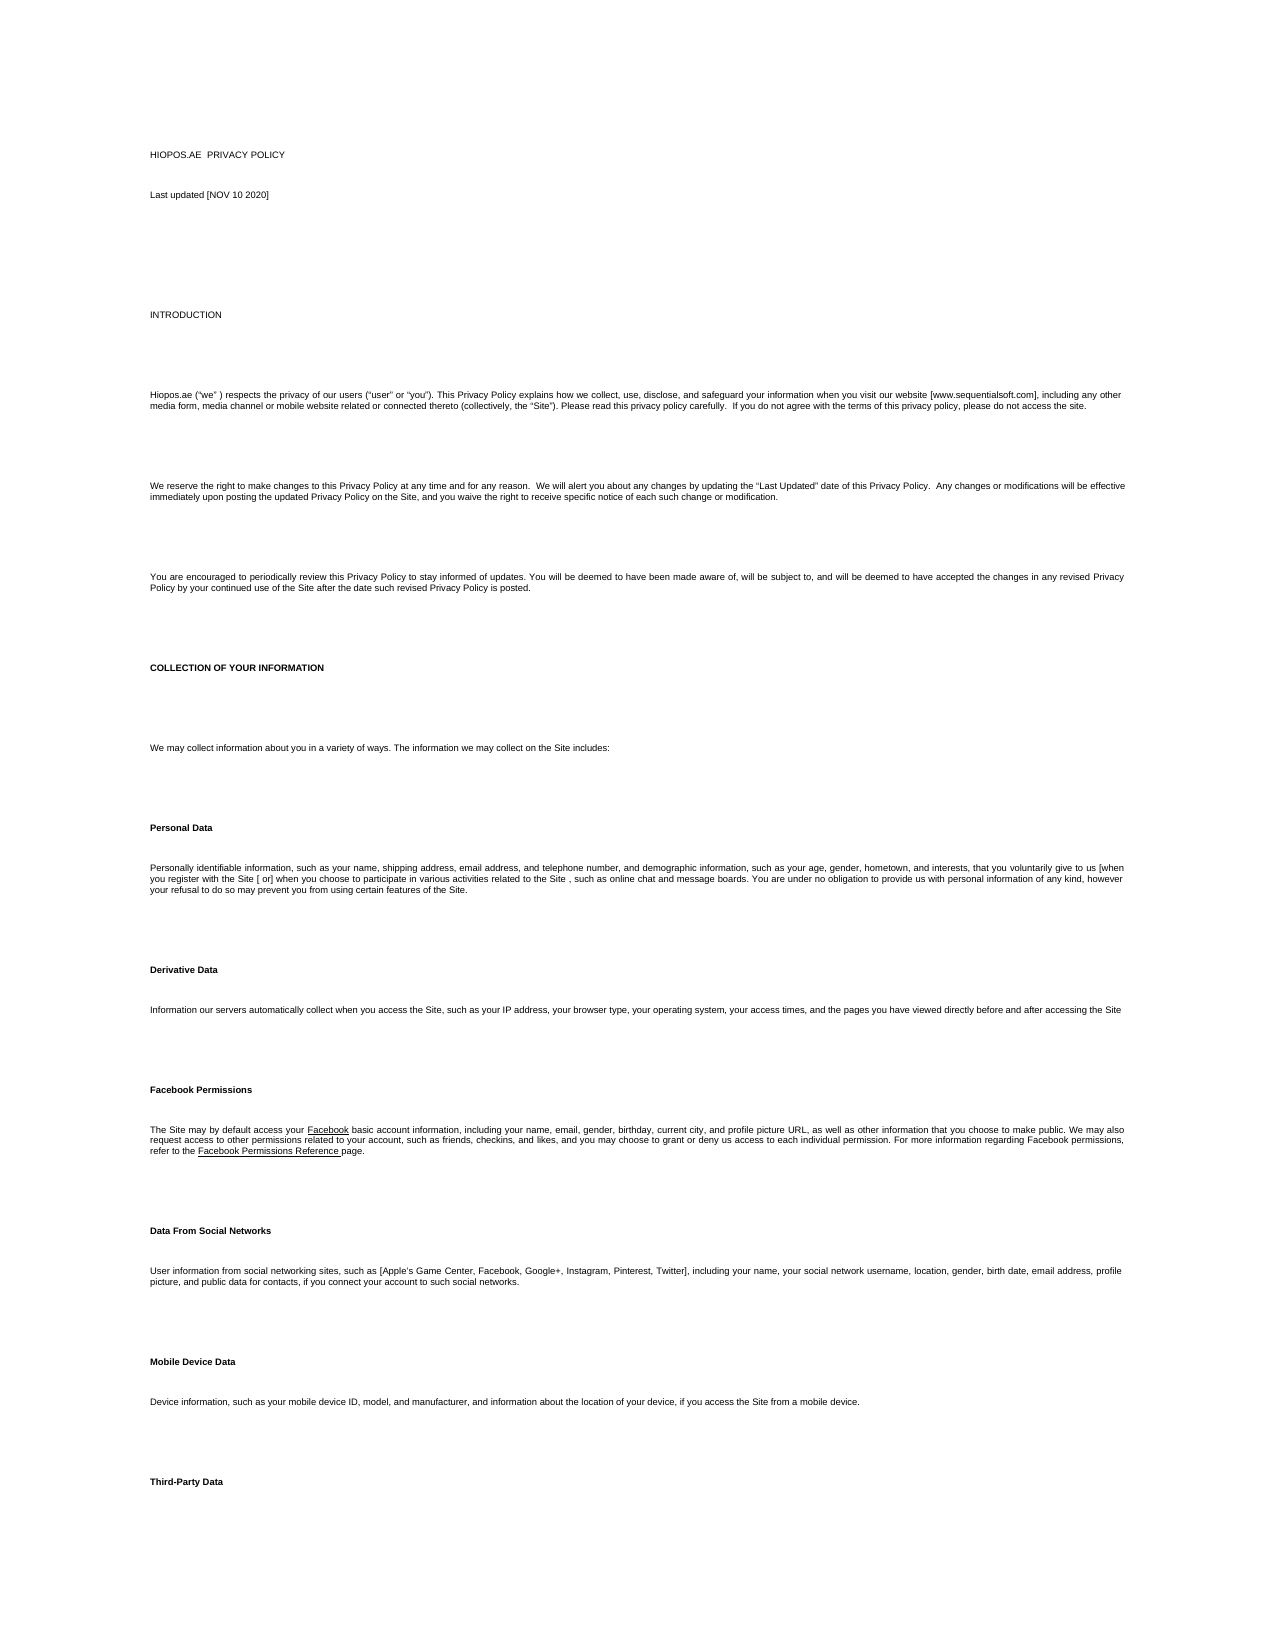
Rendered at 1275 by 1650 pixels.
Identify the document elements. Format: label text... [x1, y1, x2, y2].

text User information from social networking sites, such as [Apple’s Game Center, Facebook, Google+, Instagram, Pinterest, Twitter], including your name, your social network username, location, gender, birth date, email address, profile picture, and public data for contacts, if you connect your account to such social networks. [150, 1266, 1125, 1287]
text The Site may by default access your Facebook basic account information, including your name, email, gender, birthday, current city, and profile picture URL, as well as other information that you choose to make public. We may also request access to other permissions related to your account, such as friends, checkins, and likes, and you may choose to grant or deny us access to each individual permission. For more information regarding Facebook permissions, refer to the Facebook Permissions Reference page. [150, 1124, 1125, 1157]
text You are encouraged to periodically review this Privacy Policy to stay informed of updates. You will be deemed to have been made aware of, will be subject to, and will be deemed to have accepted the changes in any revised Privacy Policy by your continued use of the Site after the date such revised Privacy Policy is posted. [150, 572, 1125, 593]
